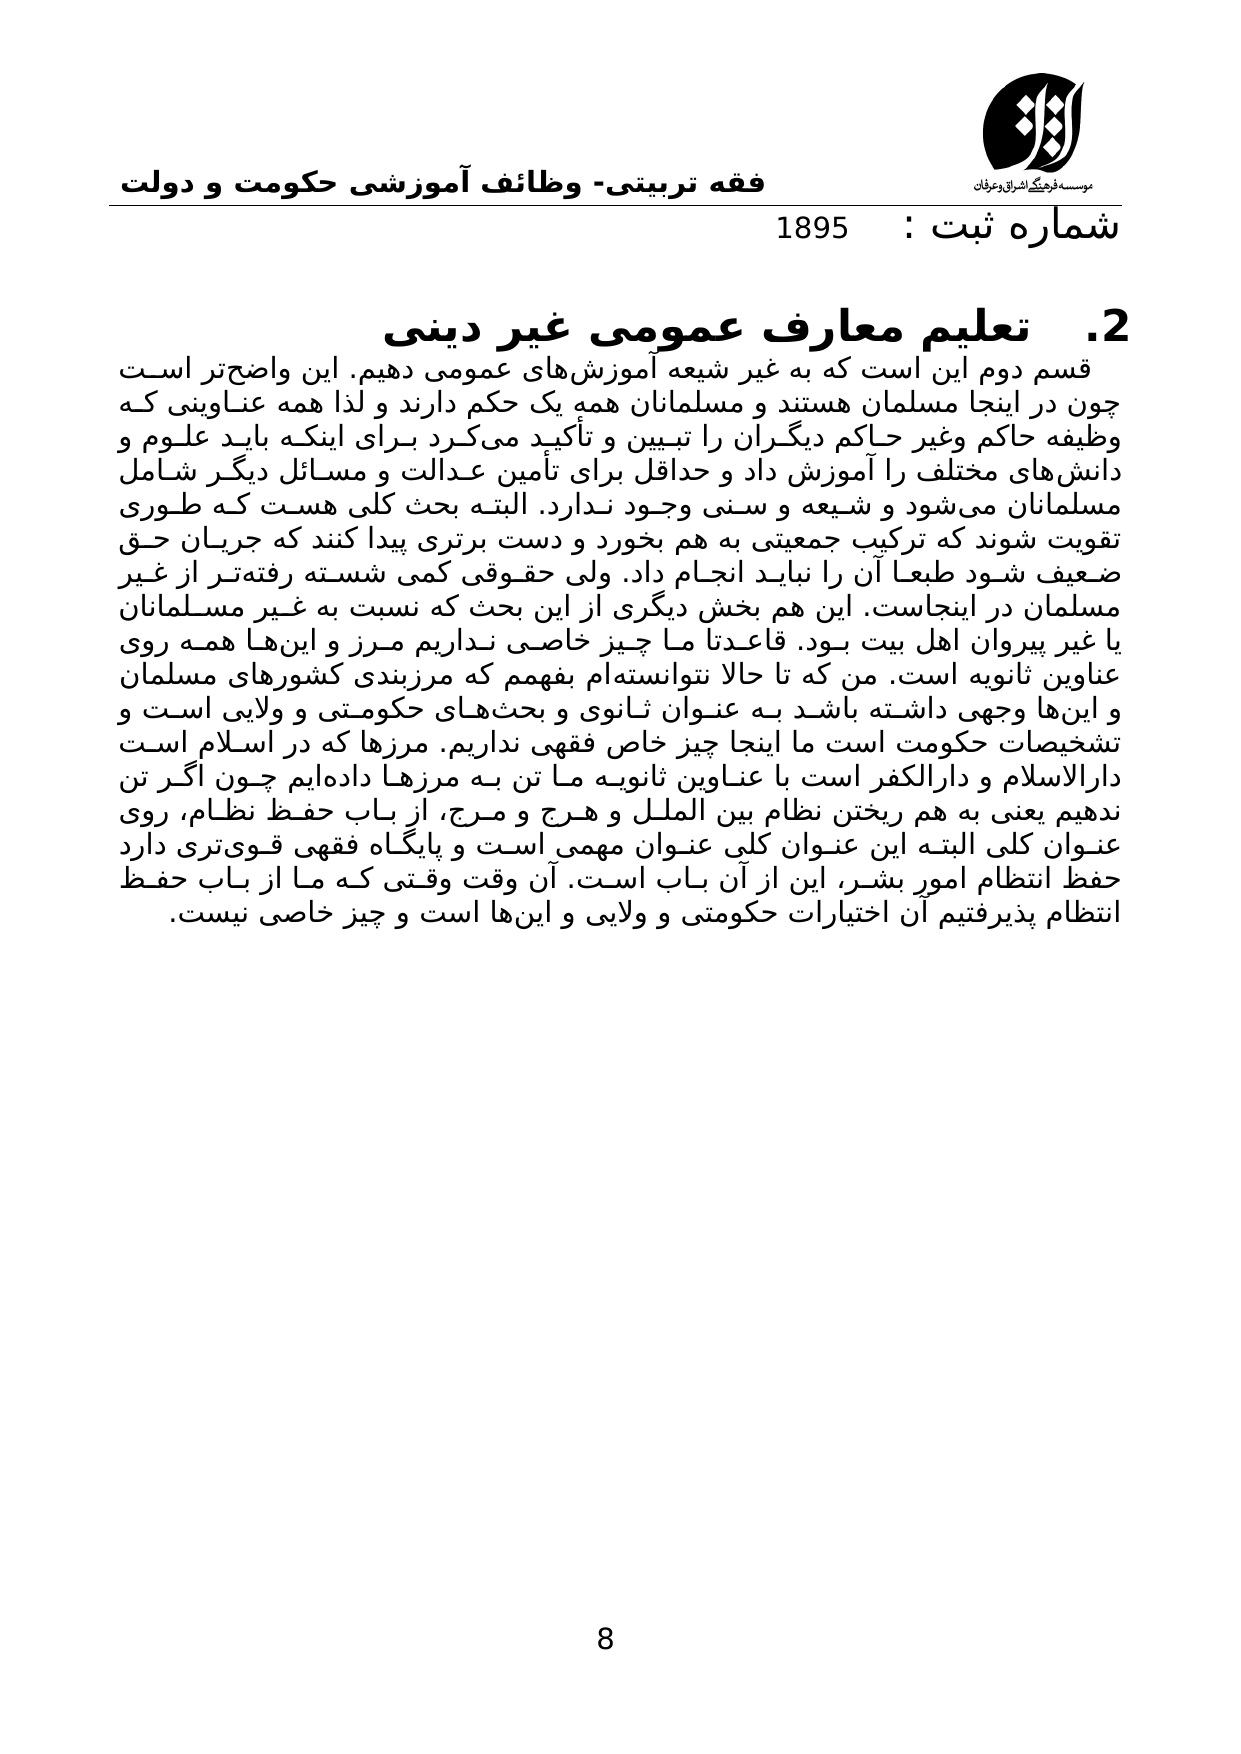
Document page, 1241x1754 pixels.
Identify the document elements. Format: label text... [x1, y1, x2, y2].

picture [974, 73, 1093, 193]
text قسم دوم این است که به غیر شیعه آموزش‌های عمومی دهیم. این واضح‌تر است چون در اینجا مسلمان هستند و مسلمانان همه یک حکم دارند و لذا همه عناوینی که وظیفه حاکم وغیر حاکم دیگران را تبیین و تأکید می‌کرد برای اینکه باید علوم و دانش‌های مختلف را آموزش داد و حداقل برای تأمین عدالت و مسائل دیگر شامل مسلمانان می‌شود و شیعه و سنی وجود ندارد. البته بحث کلی هست که طوری تقویت شوند که ترکیب جمعیتی به هم بخورد و دست برتری پیدا کنند که جریان حق ضعیف شود طبعا آن را نباید انجام داد. ولی حقوقی کمی شسته رفته‌تر از غیر مسلمان در اینجاست. این هم بخش دیگری از این بحث که نسبت به غیر مسلمانان یا غیر پیروان اهل بیت بود. قاعدتا ما چیز خاصی نداریم مرز و این‌ها همه روی عناوین ثانویه است. من که تا حالا نتوانسته‌ام بفهمم که مرزبندی کشورهای مسلمان و این‌ها وجهی داشته باشد به عنوان ثانوی و بحث‌های حکومتی و ولایی است و تشخیصات حکومت است ما اینجا چیز خاص فقهی نداریم. مرزها که در اسلام است دارالاسلام و دارالکفر است با عناوین ثانویه ما تن به مرزها داده‌ایم چون اگر تن ندهیم یعنی به هم ریختن نظام بین الملل و هرج و مرج، از باب حفظ نظام، روی عنوان کلی البته این عنوان کلی عنوان مهمی است و پایگاه فقهی قوی‌تری دارد حفظ انتظام امور بشر، این از آن باب است. آن وقت وقتی که ما از باب حفظ انتظام پذیرفتیم آن اختیارات حکومتی و ولایی و این‌ها است و چیز خاصی نیست. [118, 352, 1122, 929]
subtitle تعلیم معارف عمومی غیر دینی [118, 301, 1084, 352]
